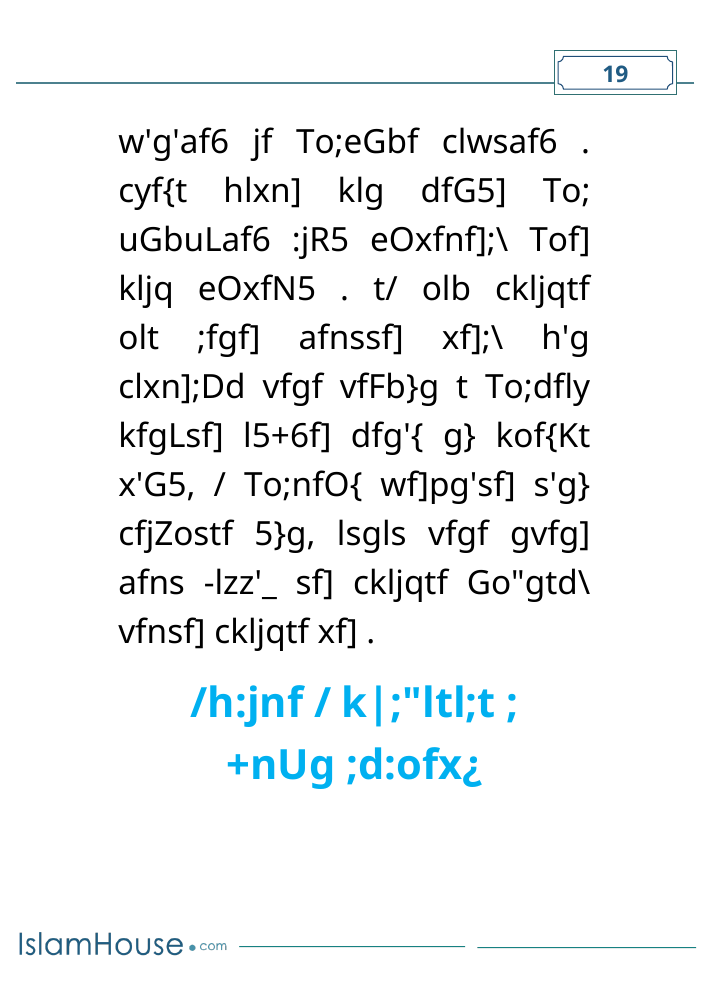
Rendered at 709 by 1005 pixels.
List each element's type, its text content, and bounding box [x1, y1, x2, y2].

picture [12, 928, 466, 961]
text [118, 118, 591, 653]
picture [471, 929, 697, 962]
text /h:jnf / k|;"ltl;t ;+nUg ;d:ofx¿ [118, 673, 591, 791]
